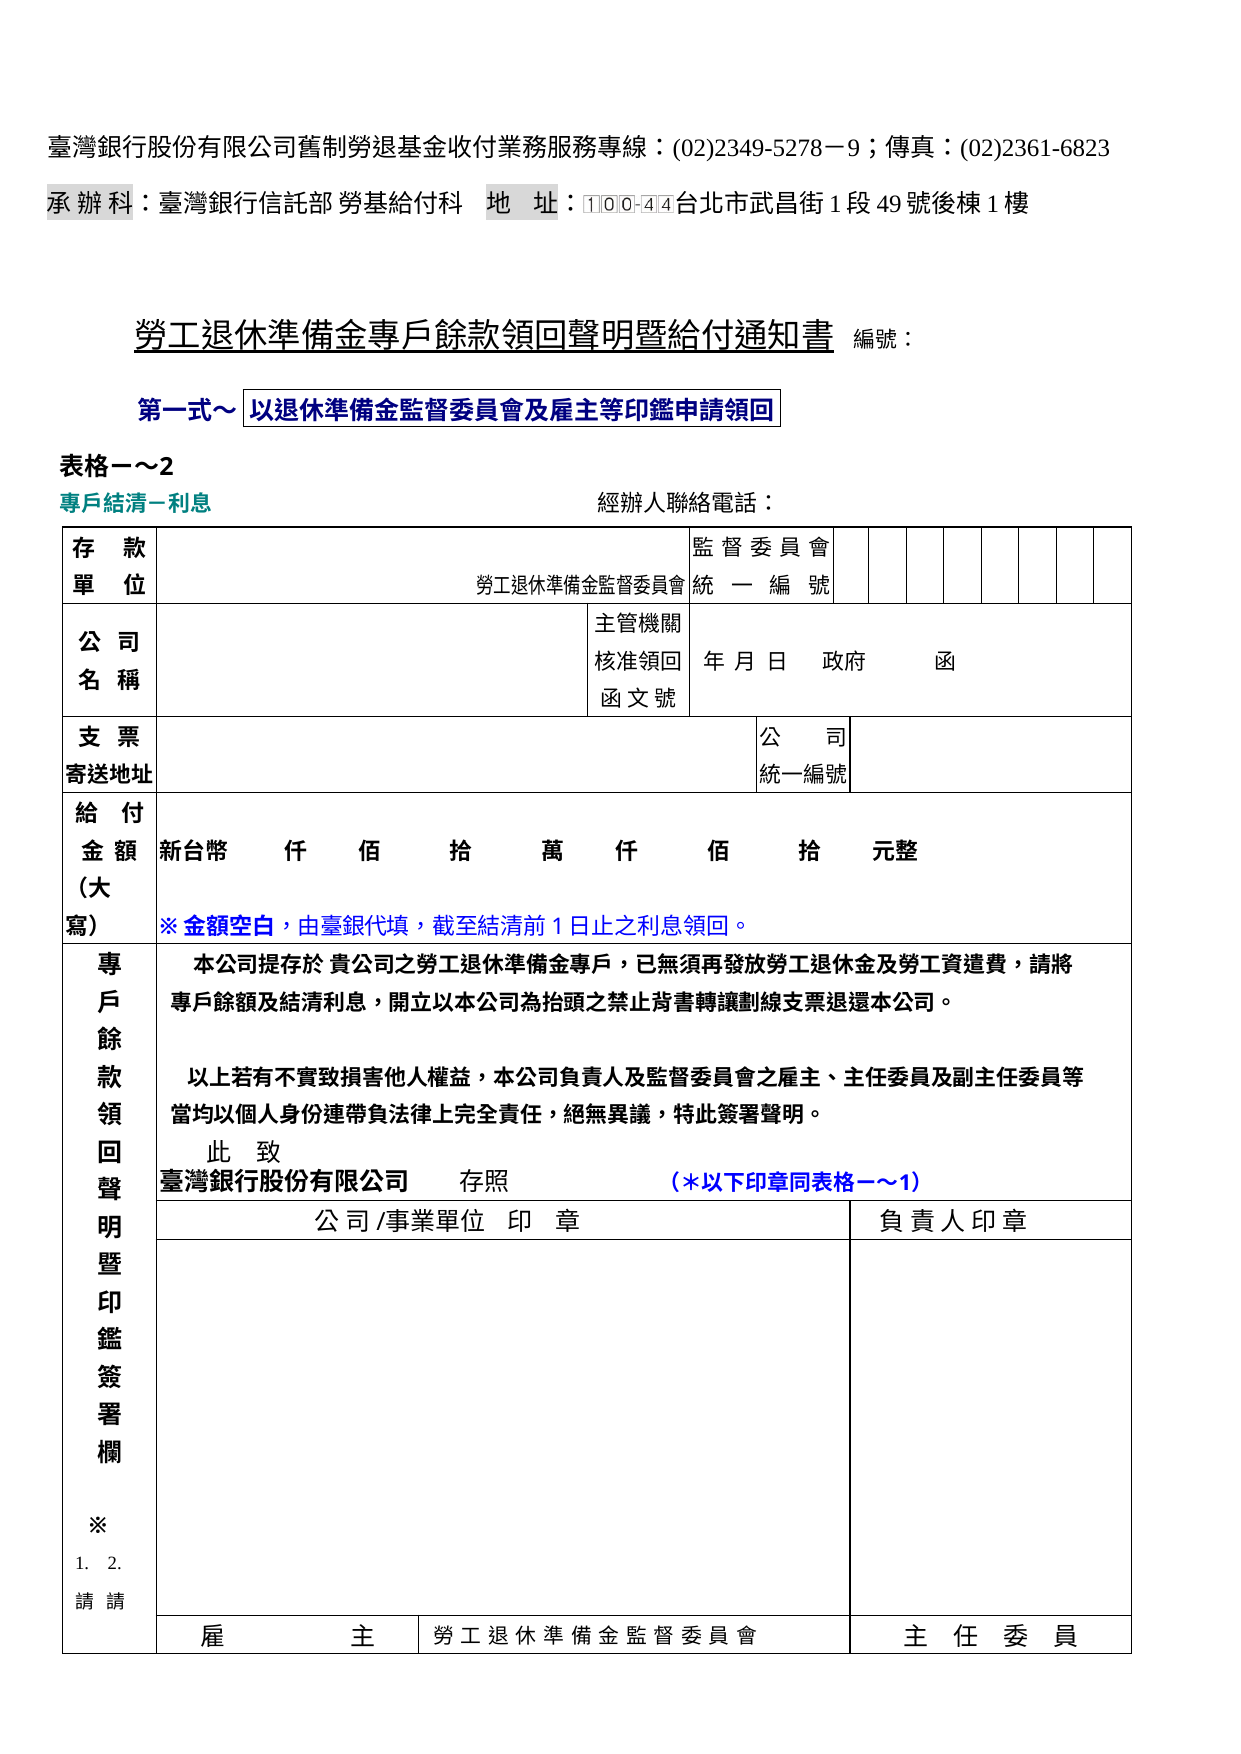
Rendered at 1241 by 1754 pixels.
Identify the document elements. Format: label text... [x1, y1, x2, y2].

text 勞工退休準備金專戶餘款領回聲明暨給付通知書 編號： [59, 296, 1181, 371]
table_header 存 款 單 位 [63, 528, 156, 602]
table_header [1057, 528, 1093, 602]
table_cell 雇 主 [157, 1616, 418, 1653]
table_cell 負 責 人 印 章 [851, 1201, 1131, 1238]
table_cell 專 戶 餘 款 領 回 聲 明 暨 印 鑑 簽 署 欄 ※ 1. 2. 請 請 詳 墊 閱 滑 ； 鼠 並 墊 填 ； 寫 印 資 章 料 蓋 及 清 蓋 楚 章 。 [63, 944, 156, 1653]
table_cell [851, 717, 1131, 792]
table_header [944, 528, 981, 602]
table_cell [851, 1240, 1131, 1614]
table_header [834, 528, 868, 602]
table_cell 給 付 金 額 （大寫） [63, 793, 156, 943]
table_cell 新台幣 仟 佰 拾 萬 仟 佰 拾 元整 ※ 金額空白，由臺銀代填，截至結清前1日止之利息領回。 [157, 793, 1131, 943]
table_header [1019, 528, 1056, 602]
table_cell 勞 工 退 休 準 備 金 監 督 委 員 會 [419, 1616, 849, 1653]
table_cell 本公司提存於 貴公司之勞工退休準備金專戶，已無須再發放勞工退休金及勞工資遣費，請將 專戶餘額及結清利息，開立以本公司為抬頭之禁止背書轉讓劃線支票退還本公司。 以上若有不實致損害他人權益，本公司負責人及監督委員會之雇主、主任委員及副主任委員等 當均以個人身份連帶負法律上完全責任，絕無異議，特此簽署聲明。 此 致 臺灣銀行股份有限公司 存照 （＊以下印章同表格ㄧ～1） [157, 944, 1131, 1200]
table_cell 公 司 名 稱 [63, 604, 156, 716]
text 第一式～ 以退休準備金監督委員會及雇主等印鑑申請領回 [59, 371, 1181, 446]
table_cell 支 票 寄送地址 [63, 717, 156, 792]
table_cell [157, 604, 587, 716]
table_header [907, 528, 943, 602]
picture [583, 195, 674, 213]
text 臺灣銀行股份有限公司舊制勞退基金收付業務服務專線：(02)2349-5278－9；傳真：(02)2361-6823 [22, 127, 1181, 164]
table_header [982, 528, 1018, 602]
text 承 辦 科：臺灣銀行信託部 勞基給付科 地 址：台北市武昌街1段49號後棟1樓 [22, 183, 1181, 221]
table_header [869, 528, 906, 602]
table_header 勞工退休準備金監督委員會 [157, 528, 689, 602]
table_cell 公司 統一編號 [757, 717, 849, 792]
text 表格ㄧ～2 [59, 446, 1181, 483]
table_cell 年 月 日 政府 函 [690, 604, 1131, 716]
table_cell [157, 1240, 849, 1614]
table_cell [157, 717, 756, 792]
table_cell 公 司 /事業單位 印 章 [157, 1201, 849, 1238]
table_cell 主管機關 核准領回 函 文 號 [588, 604, 689, 716]
table_header 監督委員會 統一編號 [690, 528, 833, 602]
table_header [1094, 528, 1131, 602]
text 專戶結清－利息 經辦人聯絡電話： [59, 483, 1181, 521]
table_cell 主 任 委 員 [851, 1616, 1131, 1653]
